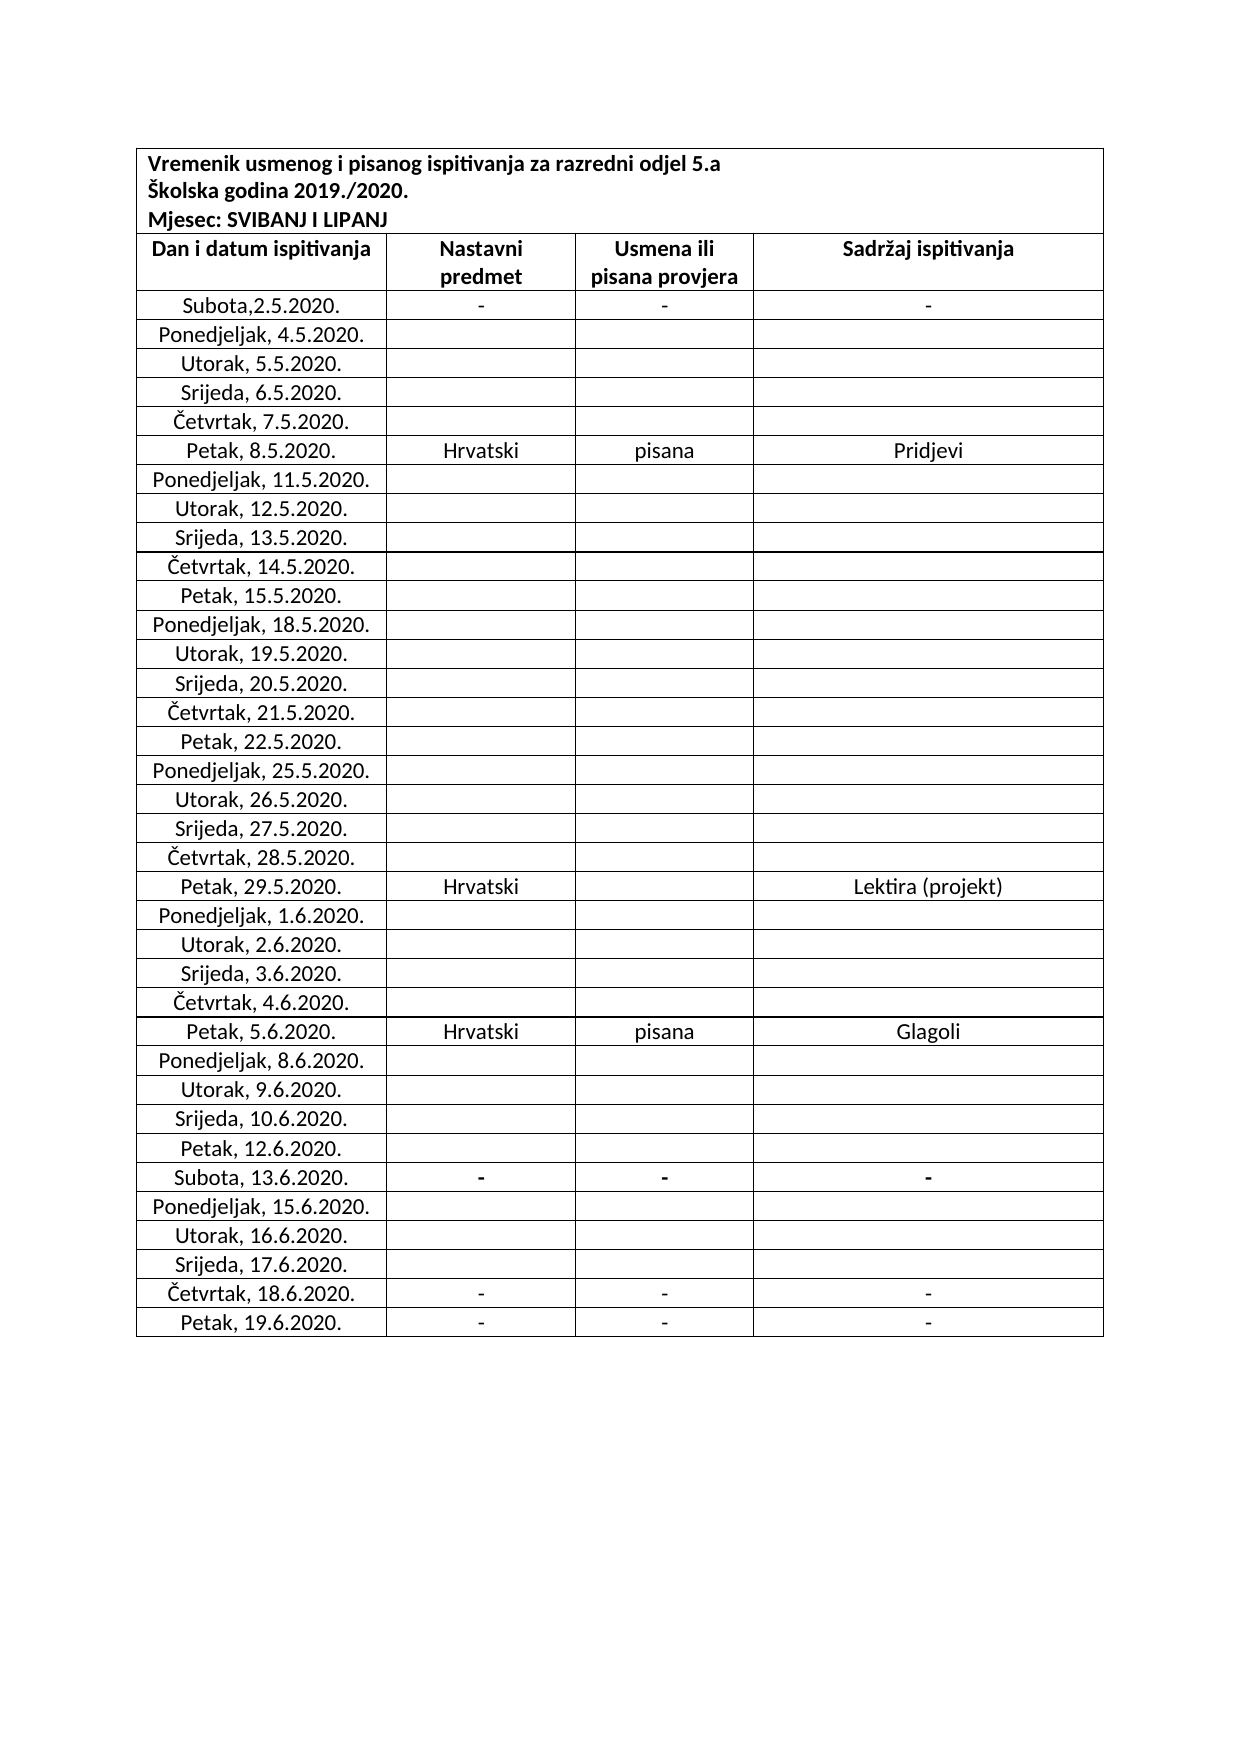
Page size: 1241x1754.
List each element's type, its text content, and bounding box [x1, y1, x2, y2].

table_cell [387, 843, 575, 871]
table_cell [754, 669, 1103, 697]
table_cell - [754, 1279, 1103, 1307]
table_cell Utorak, 2.6.2020. [137, 930, 386, 958]
table_cell Sadržaj ispitivanja [754, 234, 1103, 290]
table_cell Hrvatski [387, 1018, 575, 1045]
table_cell [576, 1221, 753, 1249]
table_cell Usmena ili pisana provjera [576, 234, 753, 290]
table_cell Utorak, 19.5.2020. [137, 640, 386, 668]
table_cell [387, 581, 575, 609]
table_cell Ponedjeljak, 25.5.2020. [137, 756, 386, 784]
table_cell Petak, 12.6.2020. [137, 1134, 386, 1162]
table_cell [576, 669, 753, 697]
table_cell Četvrtak, 21.5.2020. [137, 698, 386, 726]
table_cell Hrvatski [387, 872, 575, 900]
table_cell Utorak, 26.5.2020. [137, 785, 386, 813]
table_cell [576, 1192, 753, 1220]
table_cell [387, 1221, 575, 1249]
table_cell Subota, 13.6.2020. [137, 1163, 386, 1191]
table_cell [754, 523, 1103, 551]
table_cell [754, 843, 1103, 871]
table_cell [754, 1250, 1103, 1278]
table_cell [754, 1221, 1103, 1249]
table_cell [754, 727, 1103, 755]
table_cell [387, 1134, 575, 1162]
table_cell [576, 378, 753, 406]
table_cell Ponedjeljak, 8.6.2020. [137, 1046, 386, 1074]
table_cell - [387, 1308, 575, 1336]
table_cell [576, 843, 753, 871]
table_cell Srijeda, 6.5.2020. [137, 378, 386, 406]
table_cell [576, 1076, 753, 1103]
table_cell [387, 988, 575, 1016]
table_cell [576, 494, 753, 522]
table_cell Petak, 29.5.2020. [137, 872, 386, 900]
table_cell [387, 901, 575, 929]
table_cell [576, 930, 753, 958]
table_cell [576, 1046, 753, 1074]
table_cell Ponedjeljak, 11.5.2020. [137, 465, 386, 493]
table_cell Četvrtak, 28.5.2020. [137, 843, 386, 871]
table_cell Hrvatski [387, 436, 575, 464]
table_cell [754, 814, 1103, 842]
table_cell Četvrtak, 4.6.2020. [137, 988, 386, 1016]
table_cell [576, 1105, 753, 1133]
table_cell - [576, 1163, 753, 1191]
table_cell Srijeda, 27.5.2020. [137, 814, 386, 842]
table_cell [576, 407, 753, 435]
table_cell [576, 872, 753, 900]
table_cell Četvrtak, 14.5.2020. [137, 553, 386, 580]
table_cell [387, 785, 575, 813]
table_cell Petak, 5.6.2020. [137, 1018, 386, 1045]
table_cell [576, 698, 753, 726]
table_cell [387, 611, 575, 638]
table_cell [387, 523, 575, 551]
table_cell [387, 1076, 575, 1103]
table_cell - [754, 1308, 1103, 1336]
table_cell pisana [576, 1018, 753, 1045]
table_cell [754, 465, 1103, 493]
table_cell - [387, 291, 575, 319]
table_cell [387, 698, 575, 726]
table_cell Lektira (projekt) [754, 872, 1103, 900]
table_cell [576, 1250, 753, 1278]
table_cell Utorak, 16.6.2020. [137, 1221, 386, 1249]
table_header Vremenik usmenog i pisanog ispitivanja za razredni odjel 5.a Školska godina 2019./2020. Mjesec: SVIBANJ I LIPANJ [137, 149, 1103, 233]
table_cell Ponedjeljak, 18.5.2020. [137, 611, 386, 638]
table_cell Subota,2.5.2020. [137, 291, 386, 319]
table_cell [754, 349, 1103, 377]
table_cell [387, 1046, 575, 1074]
table_cell [576, 640, 753, 668]
table_cell Petak, 19.6.2020. [137, 1308, 386, 1336]
table_cell [754, 640, 1103, 668]
table_cell [754, 756, 1103, 784]
table_cell Četvrtak, 7.5.2020. [137, 407, 386, 435]
table_cell [754, 581, 1103, 609]
table_cell Nastavni predmet [387, 234, 575, 290]
table_cell [387, 494, 575, 522]
table_cell Petak, 15.5.2020. [137, 581, 386, 609]
table_cell [387, 1192, 575, 1220]
table_cell [387, 669, 575, 697]
table_cell [387, 320, 575, 348]
table_cell [754, 494, 1103, 522]
table_cell [387, 959, 575, 987]
table_cell [387, 1250, 575, 1278]
table_cell - [387, 1279, 575, 1307]
table_cell [576, 523, 753, 551]
table_cell [387, 465, 575, 493]
table_cell [754, 785, 1103, 813]
table_cell [754, 378, 1103, 406]
table_cell Srijeda, 13.5.2020. [137, 523, 386, 551]
table_cell [387, 640, 575, 668]
table_cell [387, 727, 575, 755]
table_cell [754, 698, 1103, 726]
table_cell [387, 407, 575, 435]
table_cell Srijeda, 3.6.2020. [137, 959, 386, 987]
table_cell Dan i datum ispitivanja [137, 234, 386, 290]
table_cell Ponedjeljak, 4.5.2020. [137, 320, 386, 348]
table_cell [576, 581, 753, 609]
table_cell Ponedjeljak, 1.6.2020. [137, 901, 386, 929]
table_cell Utorak, 12.5.2020. [137, 494, 386, 522]
table_cell [754, 407, 1103, 435]
table_cell [576, 814, 753, 842]
table_cell Srijeda, 20.5.2020. [137, 669, 386, 697]
table_cell [754, 1192, 1103, 1220]
table_cell [576, 465, 753, 493]
table_cell [387, 349, 575, 377]
table_cell [576, 756, 753, 784]
table_cell Petak, 22.5.2020. [137, 727, 386, 755]
table_cell [754, 959, 1103, 987]
table_cell [387, 1105, 575, 1133]
table_cell [754, 1134, 1103, 1162]
table_cell [387, 553, 575, 580]
table_cell Pridjevi [754, 436, 1103, 464]
table_cell [576, 349, 753, 377]
table_cell [754, 320, 1103, 348]
table_cell [576, 988, 753, 1016]
table_cell [754, 1076, 1103, 1103]
table_cell [576, 1134, 753, 1162]
table_cell [387, 814, 575, 842]
table_cell [387, 756, 575, 784]
table_cell [576, 785, 753, 813]
table_cell Srijeda, 10.6.2020. [137, 1105, 386, 1133]
table_cell [754, 1105, 1103, 1133]
table_cell Utorak, 9.6.2020. [137, 1076, 386, 1103]
table_cell [754, 930, 1103, 958]
table_cell - [754, 1163, 1103, 1191]
table_cell Ponedjeljak, 15.6.2020. [137, 1192, 386, 1220]
table_cell [387, 378, 575, 406]
table_cell - [387, 1163, 575, 1191]
table_cell Četvrtak, 18.6.2020. [137, 1279, 386, 1307]
table_cell [576, 959, 753, 987]
table_cell Utorak, 5.5.2020. [137, 349, 386, 377]
table_cell [754, 901, 1103, 929]
table_cell [576, 611, 753, 638]
table_cell [387, 930, 575, 958]
table_cell [754, 611, 1103, 638]
table_cell - [576, 1308, 753, 1336]
table_cell - [576, 1279, 753, 1307]
table_cell [754, 1046, 1103, 1074]
table_cell - [754, 291, 1103, 319]
table_cell pisana [576, 436, 753, 464]
table_cell Petak, 8.5.2020. [137, 436, 386, 464]
table_cell [754, 988, 1103, 1016]
table_cell [576, 553, 753, 580]
table_cell [576, 727, 753, 755]
table_cell Srijeda, 17.6.2020. [137, 1250, 386, 1278]
table_cell [754, 553, 1103, 580]
table_cell - [576, 291, 753, 319]
table_cell [576, 320, 753, 348]
table_cell [576, 901, 753, 929]
table_cell Glagoli [754, 1018, 1103, 1045]
